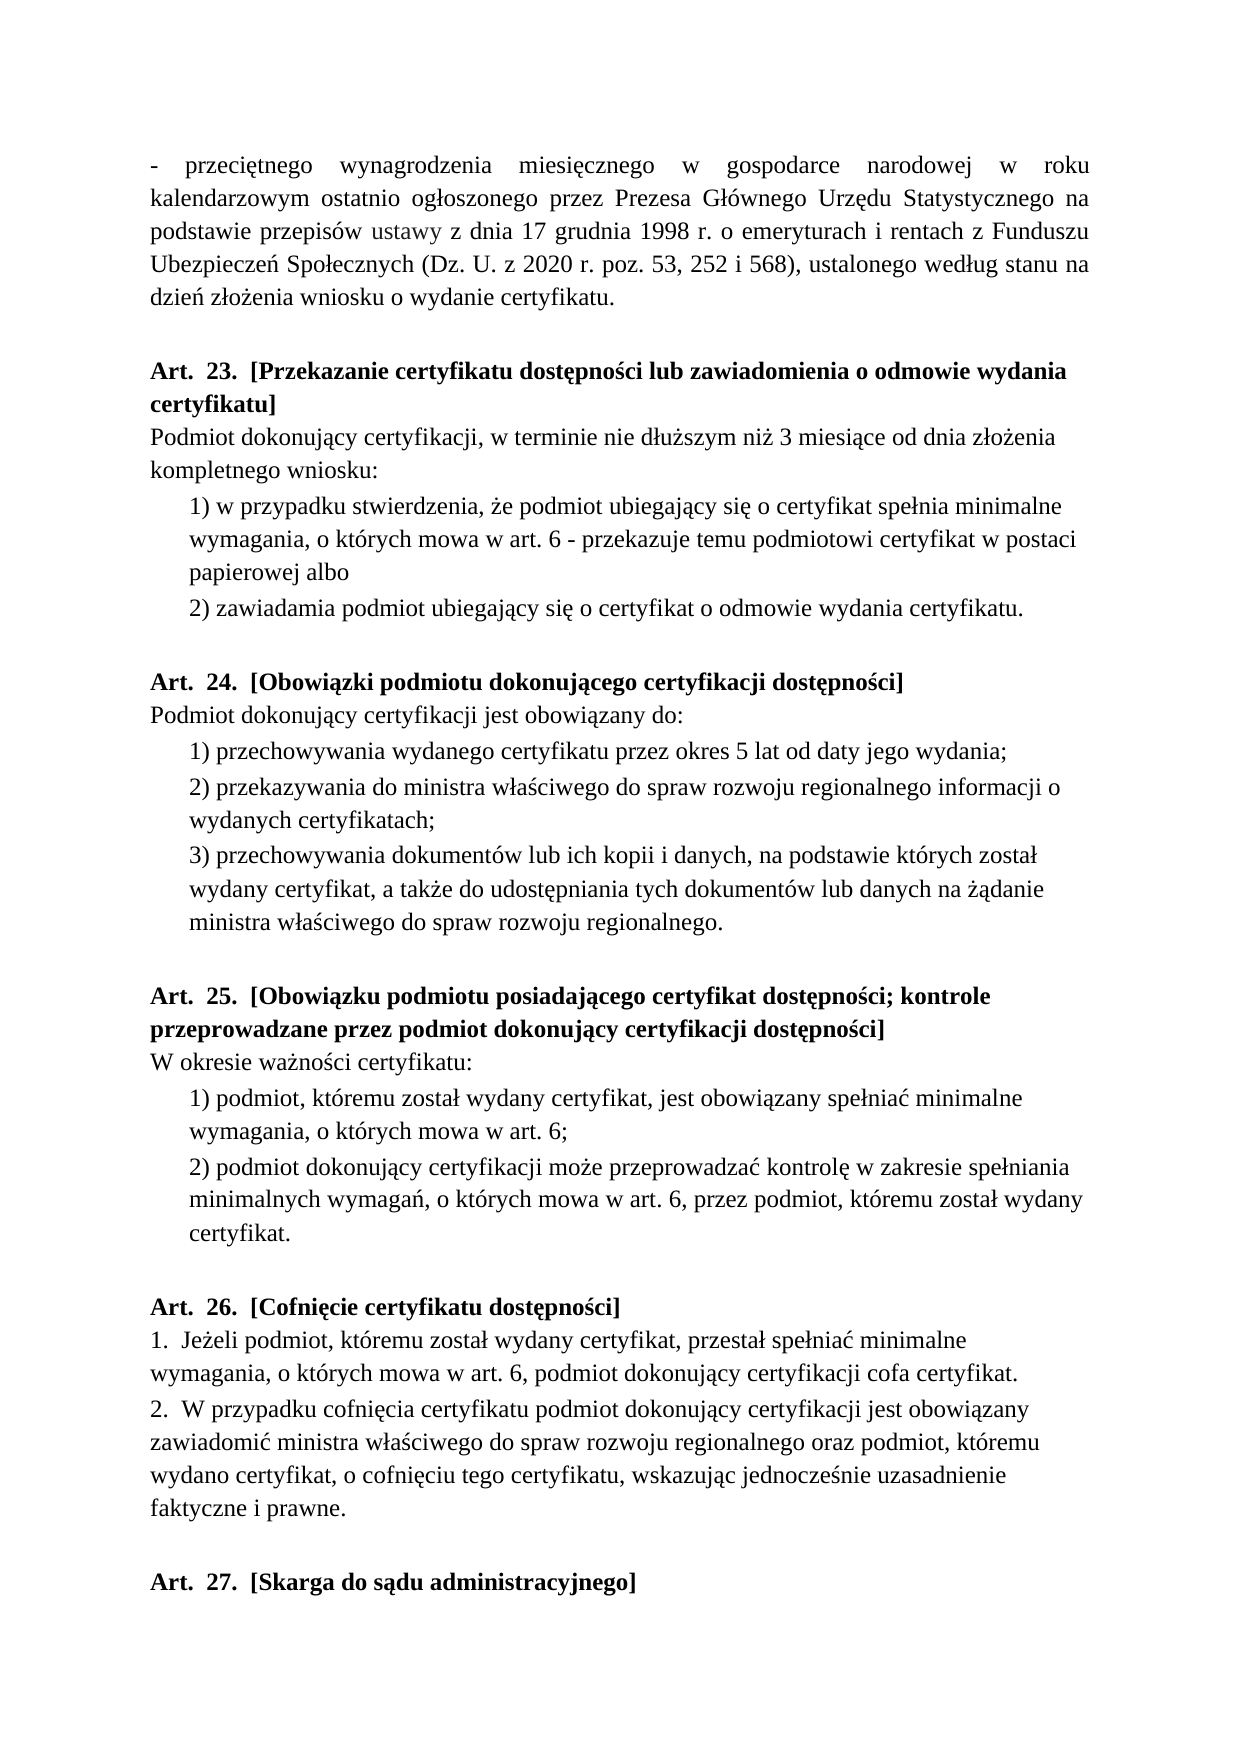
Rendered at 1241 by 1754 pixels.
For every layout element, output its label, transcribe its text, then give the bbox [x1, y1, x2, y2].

text 3) przechowywania dokumentów lub ich kopii i danych, na podstawie których został wydany certyfikat, a także do udostępniania tych dokumentów lub danych na żądanie ministra właściwego do spraw rozwoju regionalnego. [189, 841, 1090, 935]
text 1) w przypadku stwierdzenia, że podmiot ubiegający się o certyfikat spełnia minimalne wymagania, o których mowa w art. 6 - przekazuje temu podmiotowi certyfikat w postaci papierowej albo [189, 491, 1090, 586]
text Podmiot dokonujący certyfikacji jest obowiązany do: [150, 700, 1090, 729]
text 2) przekazywania do ministra właściwego do spraw rozwoju regionalnego informacji o wydanych certyfikatach; [189, 772, 1090, 834]
text Podmiot dokonujący certyfikacji, w terminie nie dłuższym niż 3 miesiące od dnia złożenia kompletnego wniosku: [150, 422, 1090, 484]
text W okresie ważności certyfikatu: [150, 1047, 1090, 1076]
text 1. Jeżeli podmiot, któremu został wydany certyfikat, przestał spełniać minimalne wymagania, o których mowa w art. 6, podmiot dokonujący certyfikacji cofa certyfikat. [150, 1325, 1090, 1387]
text Art. 25. [Obowiązku podmiotu posiadającego certyfikat dostępności; kontrole przeprowadzane przez podmiot dokonujący certyfikacji dostępności] [150, 981, 1090, 1043]
text - przeciętnego wynagrodzenia miesięcznego w gospodarce narodowej w roku kalendarzowym ostatnio ogłoszonego przez Prezesa Głównego Urzędu Statystycznego na podstawie przepisów ustawy z dnia 17 grudnia 1998 r. o emeryturach i rentach z Funduszu Ubezpieczeń Społecznych (Dz. U. z 2020 r. poz. 53, 252 i 568), ustalonego według stanu na dzień złożenia wniosku o wydanie certyfikatu. [150, 150, 1090, 311]
text Art. 27. [Skarga do sądu administracyjnego] [150, 1567, 1090, 1596]
text Art. 24. [Obowiązki podmiotu dokonującego certyfikacji dostępności] [150, 667, 1090, 696]
text 1) przechowywania wydanego certyfikatu przez okres 5 lat od daty jego wydania; [189, 736, 1090, 765]
text 2) podmiot dokonujący certyfikacji może przeprowadzać kontrolę w zakresie spełniania minimalnych wymagań, o których mowa w art. 6, przez podmiot, któremu został wydany certyfikat. [189, 1152, 1090, 1246]
text 1) podmiot, któremu został wydany certyfikat, jest obowiązany spełniać minimalne wymagania, o których mowa w art. 6; [189, 1083, 1090, 1144]
text 2. W przypadku cofnięcia certyfikatu podmiot dokonujący certyfikacji jest obowiązany zawiadomić ministra właściwego do spraw rozwoju regionalnego oraz podmiot, któremu wydano certyfikat, o cofnięciu tego certyfikatu, wskazując jednocześnie uzasadnienie faktyczne i prawne. [150, 1394, 1090, 1522]
text Art. 26. [Cofnięcie certyfikatu dostępności] [150, 1292, 1090, 1321]
text 2) zawiadamia podmiot ubiegający się o certyfikat o odmowie wydania certyfikatu. [189, 593, 1090, 622]
text Art. 23. [Przekazanie certyfikatu dostępności lub zawiadomienia o odmowie wydania certyfikatu] [150, 356, 1090, 418]
